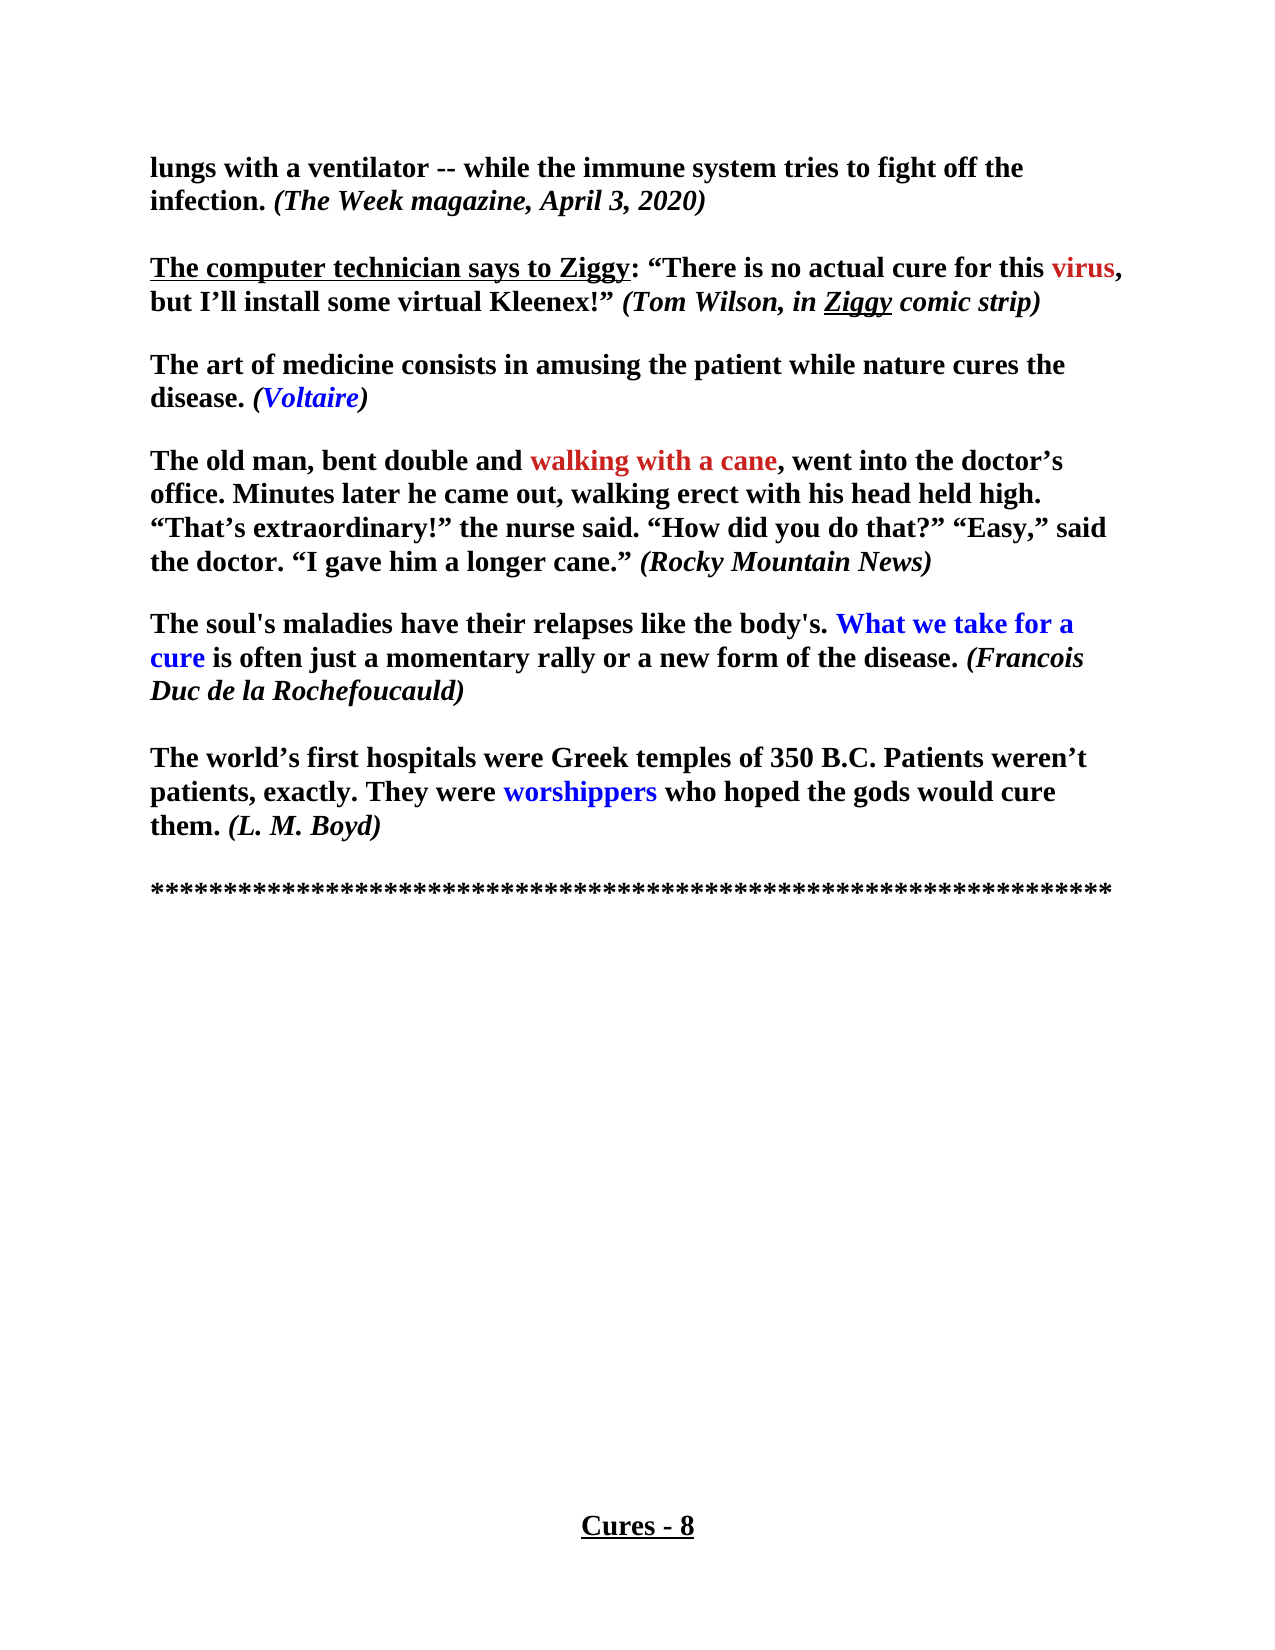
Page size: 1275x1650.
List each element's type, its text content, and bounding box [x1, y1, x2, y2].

text ****************************************************************** [150, 875, 1125, 908]
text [150, 150, 1125, 217]
text The world’s first hospitals were Greek temples of 350 B.C. Patients weren’t patients, exactly. They were worshippers who hoped the gods would cure them. (L. M. Boyd) [150, 741, 1125, 841]
text The soul's maladies have their relapses like the body's. What we take for a cure is often just a momentary rally or a new form of the disease. (Francois Duc de la Rochefoucauld) [150, 606, 1125, 707]
text The computer technician says to Ziggy: “There is no actual cure for this virus, but I’ll install some virtual Kleenex!” (Tom Wilson, in Ziggy comic strip) [150, 251, 1125, 318]
text The old man, bent double and walking with a cane, went into the doctor’s office. Minutes later he came out, walking erect with his head held high. “That’s extraordinary!” the nurse said. “How did you do that?” “Easy,” said the doctor. “I gave him a longer cane.” (Rocky Mountain News) [150, 443, 1125, 577]
text The art of medicine consists in amusing the patient while nature cures the disease. (Voltaire) [150, 347, 1125, 414]
